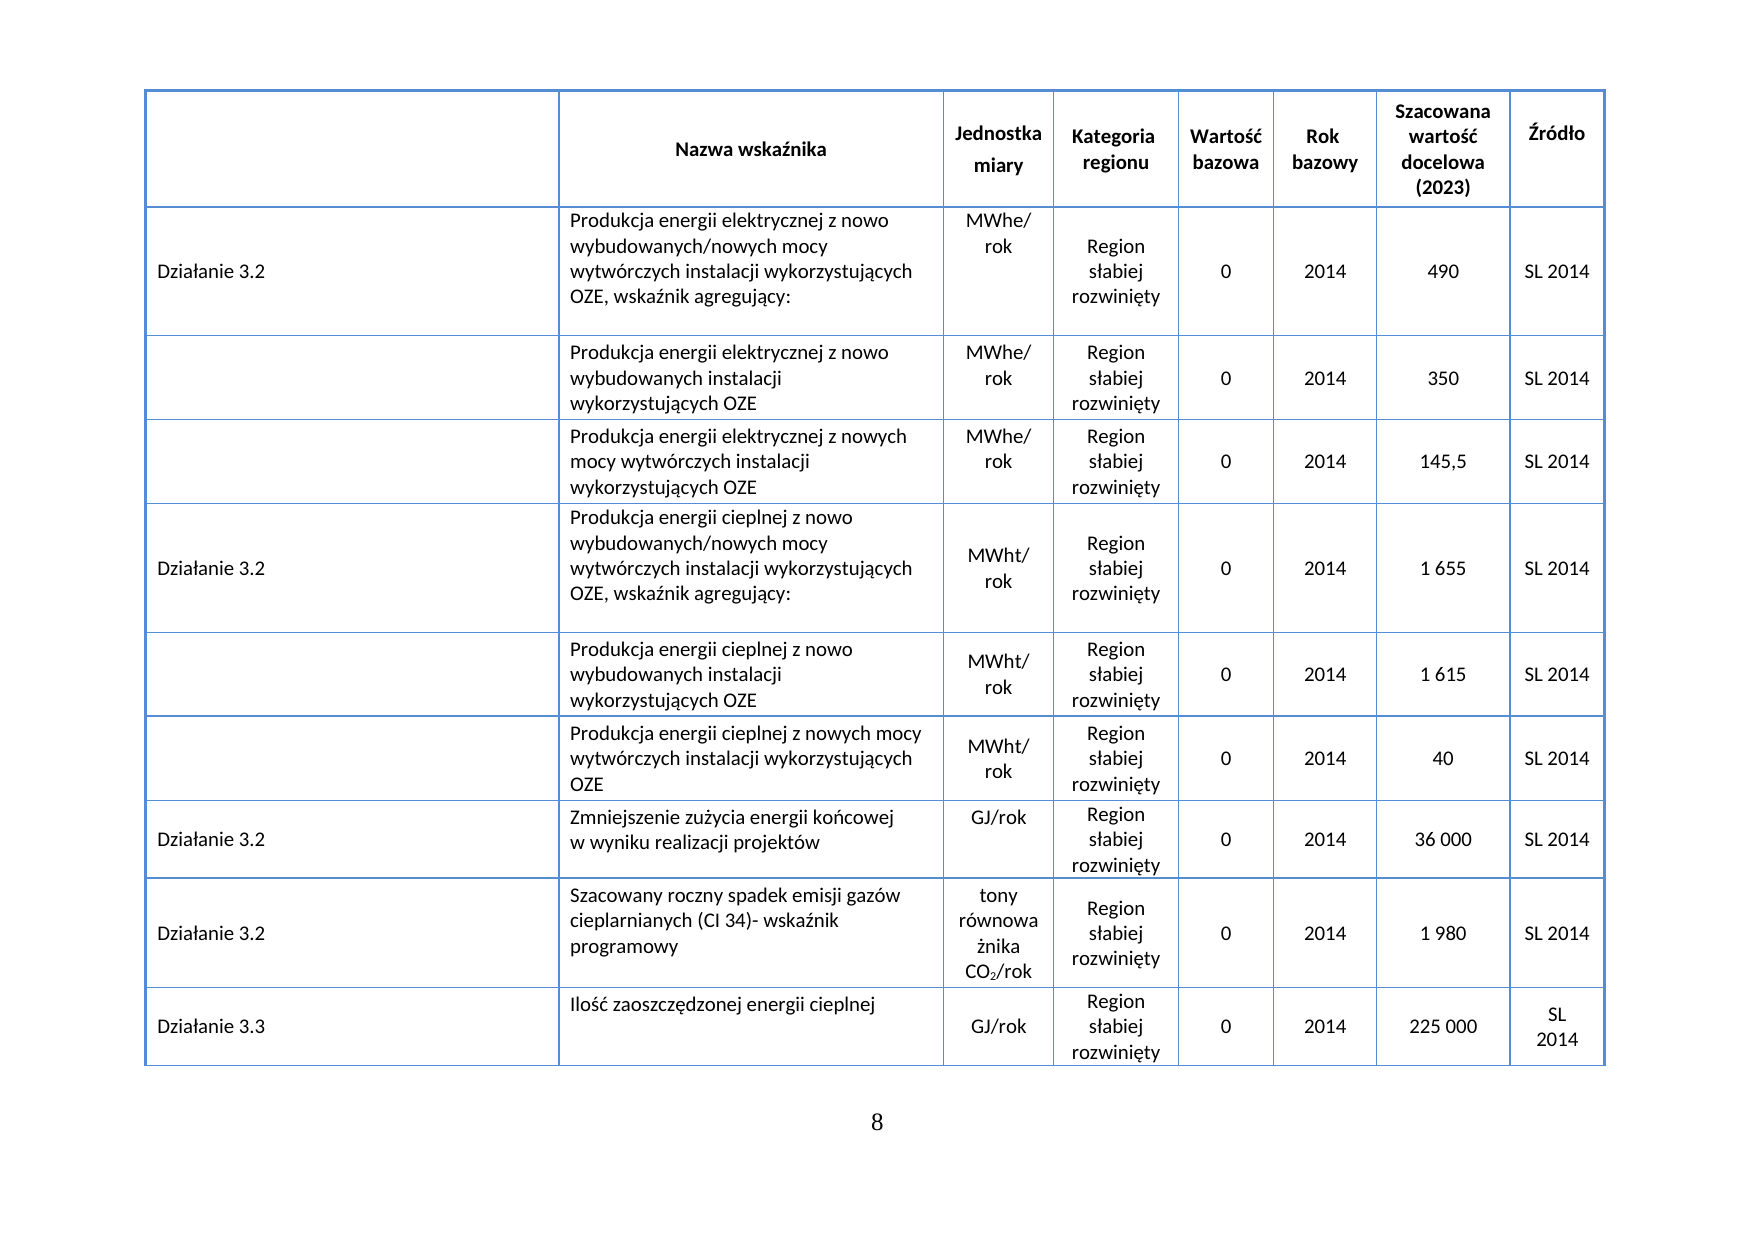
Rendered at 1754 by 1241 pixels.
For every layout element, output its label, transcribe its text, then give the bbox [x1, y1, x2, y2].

table_cell Ilość zaoszczędzonej energii cieplnej [560, 988, 943, 1064]
table_cell GJ/rok [944, 988, 1053, 1064]
table_cell 0 [1179, 420, 1273, 503]
table_cell 40 [1377, 717, 1509, 799]
table_header Źródło [1511, 92, 1603, 206]
table_cell MWht/rok [944, 504, 1053, 631]
table_cell SL 2014 [1511, 336, 1603, 419]
table_cell SL 2014 [1511, 988, 1603, 1064]
table_cell Działanie 3.2 [147, 801, 558, 877]
table_cell 2014 [1274, 504, 1376, 631]
table_cell [147, 336, 558, 419]
table_cell 0 [1179, 988, 1273, 1064]
table_cell 36 000 [1377, 801, 1509, 877]
table_cell MWht/rok [944, 717, 1053, 799]
table_cell Produkcja energii elektrycznej z nowo wybudowanych instalacji wykorzystujących OZE [560, 336, 943, 419]
table_cell Region słabiej rozwinięty [1054, 208, 1178, 334]
table_cell 490 [1377, 208, 1509, 334]
table_cell Region słabiej rozwinięty [1054, 633, 1178, 715]
table_cell 2014 [1274, 208, 1376, 334]
table_cell Działanie 3.3 [147, 988, 558, 1064]
table_header [147, 92, 558, 206]
table_cell MWhe/rok [944, 208, 1053, 334]
table_cell Region słabiej rozwinięty [1054, 879, 1178, 987]
table_cell 2014 [1274, 879, 1376, 987]
table_cell Produkcja energii elektrycznej z nowych mocy wytwórczych instalacji wykorzystujących OZE [560, 420, 943, 503]
table_cell Produkcja energii cieplnej z nowych mocy wytwórczych instalacji wykorzystujących OZE [560, 717, 943, 799]
table_cell [147, 717, 558, 799]
table_cell 0 [1179, 633, 1273, 715]
table_cell MWhe/rok [944, 336, 1053, 419]
table_header Rok bazowy [1274, 92, 1376, 206]
table_cell MWhe/rok [944, 420, 1053, 503]
table_header Jednostka miary [944, 92, 1053, 206]
table_cell 1 615 [1377, 633, 1509, 715]
table_cell Produkcja energii elektrycznej z nowo wybudowanych/nowych mocy wytwórczych instalacji wykorzystujących OZE, wskaźnik agregujący: [560, 208, 943, 334]
table_cell Region słabiej rozwinięty [1054, 420, 1178, 503]
table_cell 2014 [1274, 717, 1376, 799]
table_cell Region słabiej rozwinięty [1054, 717, 1178, 799]
table_cell 2014 [1274, 633, 1376, 715]
table_cell Region słabiej rozwinięty [1054, 336, 1178, 419]
table_cell Produkcja energii cieplnej z nowo wybudowanych/nowych mocy wytwórczych instalacji wykorzystujących OZE, wskaźnik agregujący: [560, 504, 943, 631]
table_header Kategoria regionu [1054, 92, 1178, 206]
table_cell 225 000 [1377, 988, 1509, 1064]
table_cell 0 [1179, 336, 1273, 419]
table_cell SL 2014 [1511, 504, 1603, 631]
table_cell SL 2014 [1511, 879, 1603, 987]
table_cell SL 2014 [1511, 420, 1603, 503]
table_cell 1 980 [1377, 879, 1509, 987]
table_cell tony równoważnika CO2/rok [944, 879, 1053, 987]
table_cell 2014 [1274, 801, 1376, 877]
table_cell Działanie 3.2 [147, 504, 558, 631]
table_cell SL 2014 [1511, 717, 1603, 799]
table_cell 0 [1179, 208, 1273, 334]
table_cell 145,5 [1377, 420, 1509, 503]
table_cell Szacowany roczny spadek emisji gazów cieplarnianych (CI 34)- wskaźnik programowy [560, 879, 943, 987]
table_cell SL 2014 [1511, 208, 1603, 334]
table_cell 2014 [1274, 420, 1376, 503]
table_cell Region słabiej rozwinięty [1054, 988, 1178, 1064]
table_header Wartość bazowa [1179, 92, 1273, 206]
table_cell Region słabiej rozwinięty [1054, 801, 1178, 877]
table_cell SL 2014 [1511, 801, 1603, 877]
table_cell 2014 [1274, 336, 1376, 419]
table_cell 0 [1179, 717, 1273, 799]
table_cell SL 2014 [1511, 633, 1603, 715]
table_cell Zmniejszenie zużycia energii końcowej w wyniku realizacji projektów [560, 801, 943, 877]
table_cell Działanie 3.2 [147, 208, 558, 334]
table_cell GJ/rok [944, 801, 1053, 877]
table_cell Produkcja energii cieplnej z nowo wybudowanych instalacji wykorzystujących OZE [560, 633, 943, 715]
table_cell Region słabiej rozwinięty [1054, 504, 1178, 631]
table_cell MWht/rok [944, 633, 1053, 715]
table_header Nazwa wskaźnika [560, 92, 943, 206]
table_cell Działanie 3.2 [147, 879, 558, 987]
table_header Szacowana wartość docelowa (2023) [1377, 92, 1509, 206]
table_cell 0 [1179, 504, 1273, 631]
table_cell 1 655 [1377, 504, 1509, 631]
table_cell [147, 420, 558, 503]
table_cell 2014 [1274, 988, 1376, 1064]
table_cell 350 [1377, 336, 1509, 419]
table_cell 0 [1179, 801, 1273, 877]
table_cell 0 [1179, 879, 1273, 987]
table_cell [147, 633, 558, 715]
